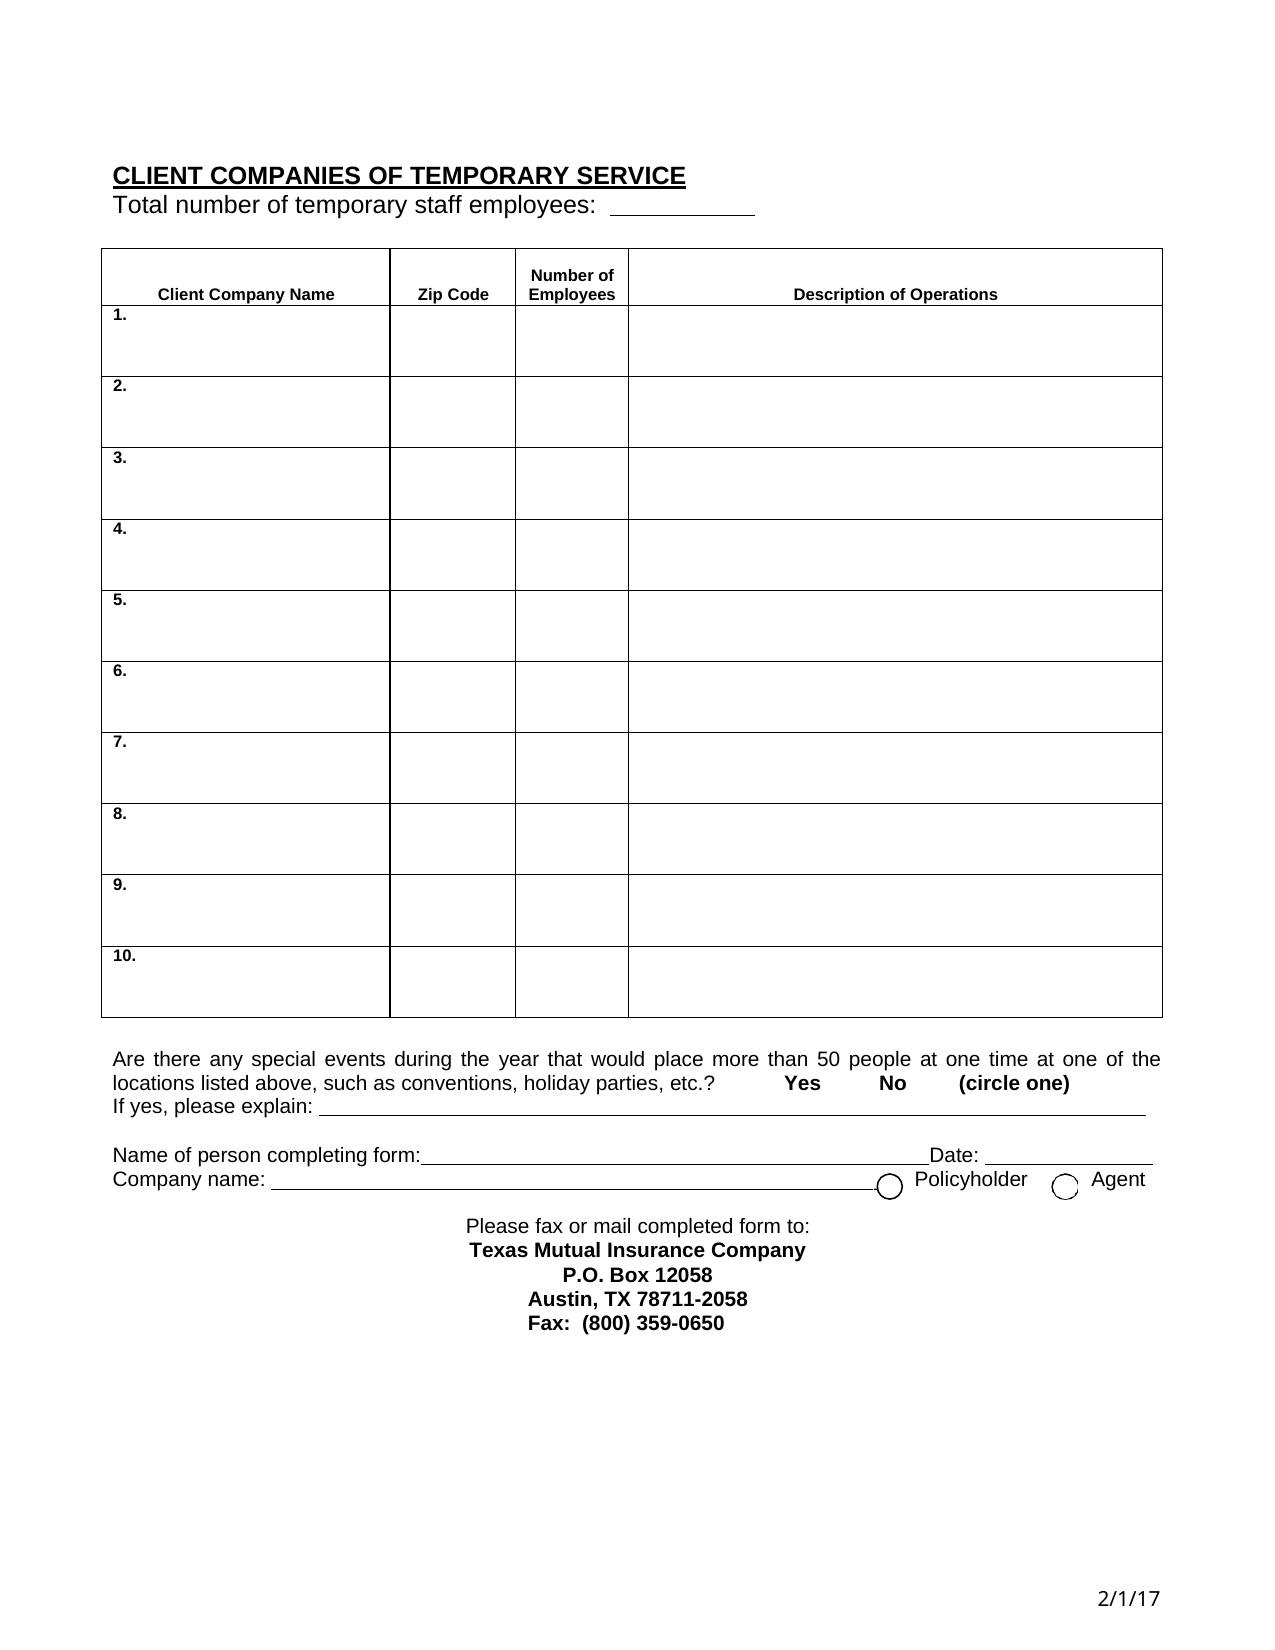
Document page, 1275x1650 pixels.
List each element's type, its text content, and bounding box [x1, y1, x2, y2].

table_cell [516, 306, 628, 376]
table_cell [516, 591, 628, 661]
table_cell [391, 875, 515, 946]
table_cell [516, 947, 628, 1017]
table_cell 1. [102, 306, 389, 376]
table_cell [516, 875, 628, 946]
table_cell [629, 377, 1162, 447]
subtitle CLIENT COMPANIES OF TEMPORARY SERVICE [112, 161, 1185, 189]
text Texas Mutual Insurance Company [469, 1239, 813, 1262]
table_cell 8. [102, 804, 389, 874]
table_cell [629, 306, 1162, 376]
text Please fax or mail completed form to: [466, 1215, 813, 1239]
table_cell [629, 875, 1162, 946]
table_cell [391, 520, 515, 590]
table_cell [516, 733, 628, 803]
table_header Client Company Name [102, 249, 389, 305]
table_cell [516, 662, 628, 732]
table_cell [516, 520, 628, 590]
table_cell [391, 947, 515, 1017]
table_cell [391, 306, 515, 376]
table_cell [629, 947, 1162, 1017]
text P.O. Box 12058 Austin, TX 78711-2058 Fax: (800) 359-0650 [528, 1262, 748, 1334]
table_cell 4. [102, 520, 389, 590]
table_cell [629, 662, 1162, 732]
table_cell [629, 591, 1162, 661]
table_cell [391, 448, 515, 518]
table_cell [516, 377, 628, 447]
table_cell [391, 377, 515, 447]
table_cell [629, 733, 1162, 803]
table_cell 9. [102, 875, 389, 946]
table_cell 10. [102, 947, 389, 1017]
table_header Zip Code [391, 249, 515, 305]
table_cell [629, 520, 1162, 590]
text Name of person completing form: Date: [112, 1143, 1185, 1167]
text Are there any special events during the year that would place more than 50 people at one time at one of the locations listed above, such as conventions, holiday parties, etc.? Yes No (circle one) [112, 1047, 1163, 1095]
table_cell [391, 591, 515, 661]
table_cell [629, 804, 1162, 874]
table_cell 2. [102, 377, 389, 447]
table_cell [391, 733, 515, 803]
table_cell 5. [102, 591, 389, 661]
picture [1051, 1191, 1078, 1200]
table_cell [516, 804, 628, 874]
table_header Description of Operations [629, 249, 1162, 305]
table_header Number of Employees [516, 249, 628, 305]
text Policyholder Agent [914, 1167, 1185, 1191]
table_cell [391, 662, 515, 732]
table_cell [516, 448, 628, 518]
table_cell [391, 804, 515, 874]
table_cell 7. [102, 733, 389, 803]
text Total number of temporary staff employees: [112, 189, 1185, 218]
table_cell 3. [102, 448, 389, 518]
text If yes, please explain: [112, 1095, 1185, 1119]
table_cell 6. [102, 662, 389, 732]
table_cell [629, 448, 1162, 518]
text Company name: [112, 1167, 269, 1191]
